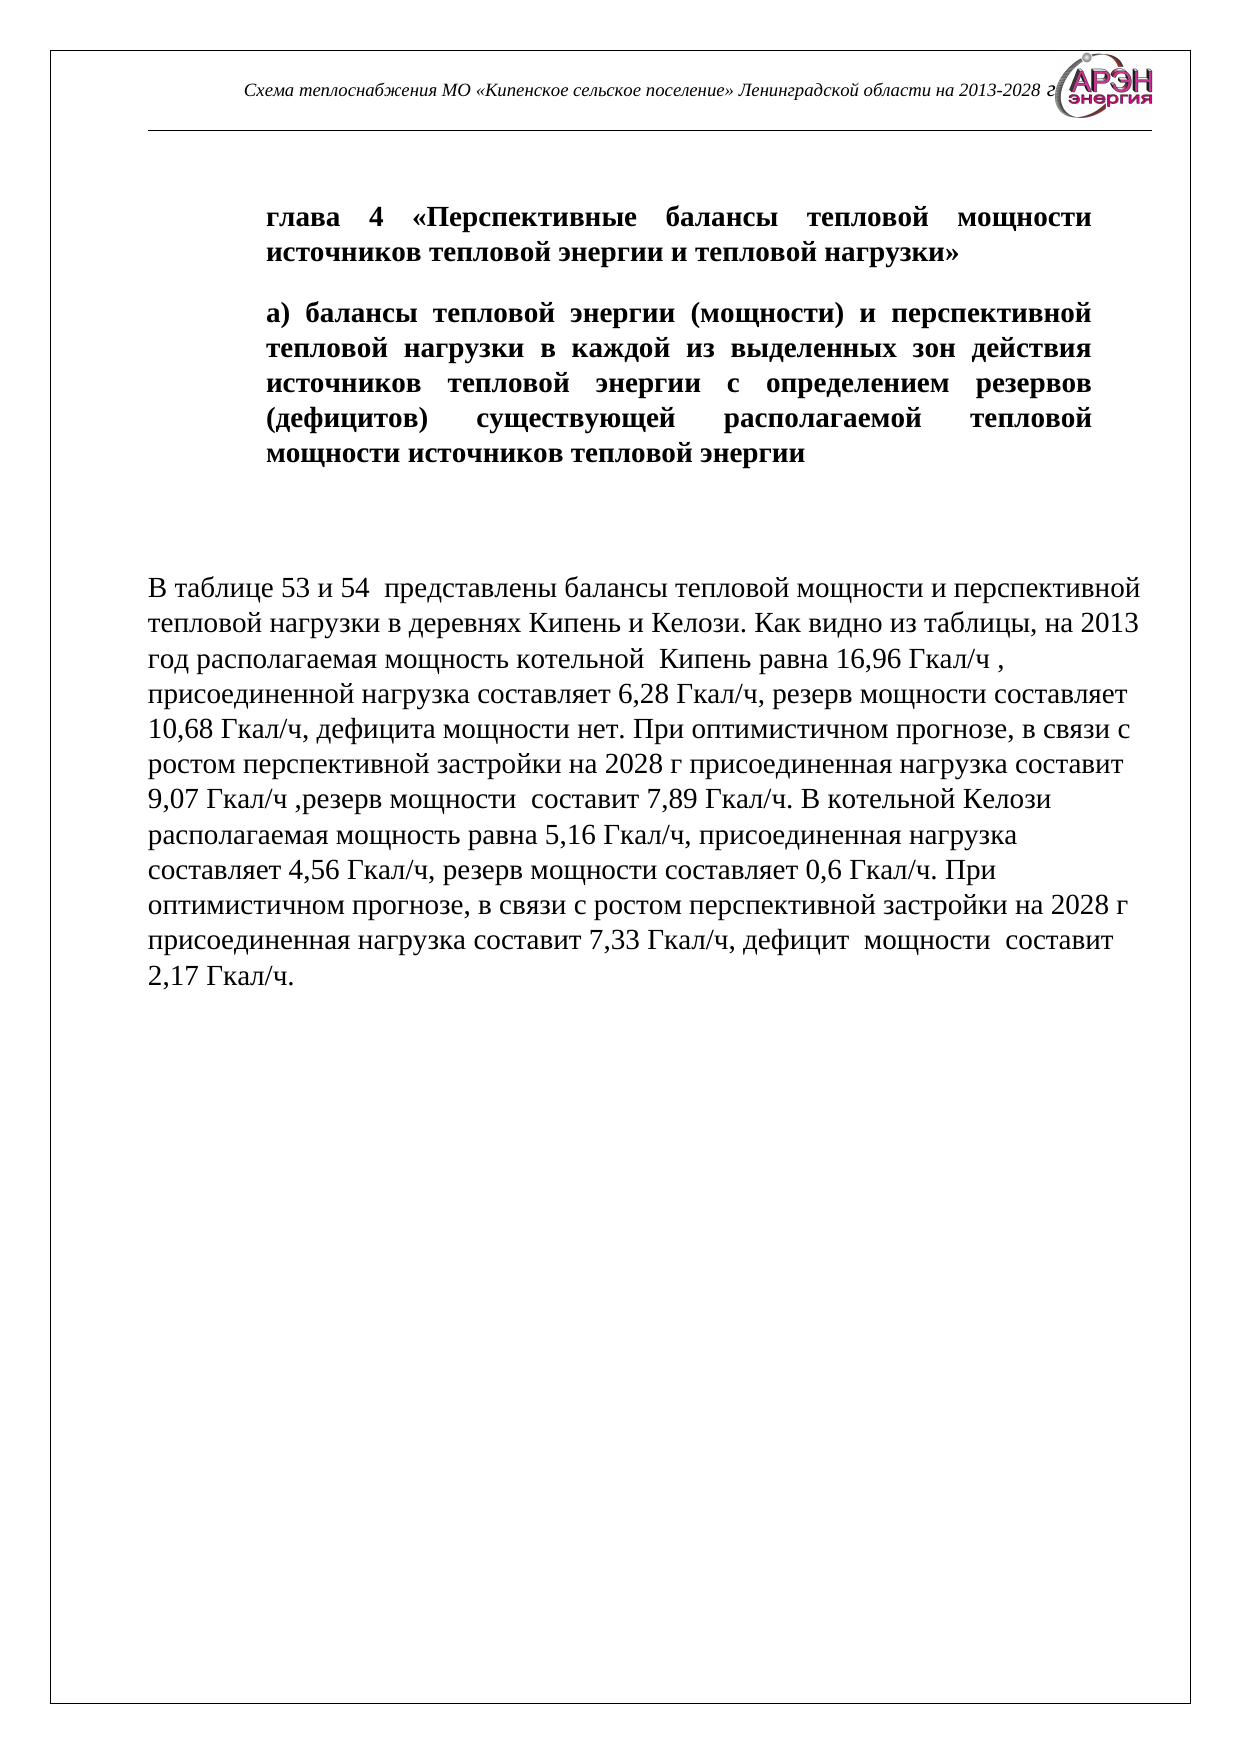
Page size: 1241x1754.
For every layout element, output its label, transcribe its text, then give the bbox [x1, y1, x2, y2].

picture [1055, 52, 1154, 121]
subtitle а) балансы тепловой энергии (мощности) и перспективной тепловой нагрузки в каждой из выделенных зон действия источников тепловой энергии с определением резервов (дефицитов) существующей располагаемой тепловой мощности источников тепловой энергии [266, 295, 1092, 469]
text В таблице 53 и 54 представлены балансы тепловой мощности и перспективной тепловой нагрузки в деревнях Кипень и Келози. Как видно из таблицы, на 2013 год располагаемая мощность котельной Кипень равна 16,96 Гкал/ч , присоединенной нагрузка составляет 6,28 Гкал/ч, резерв мощности составляет 10,68 Гкал/ч, дефицита мощности нет. При оптимистичном прогнозе, в связи с ростом перспективной застройки на 2028 г присоединенная нагрузка составит 9,07 Гкал/ч ,резерв мощности составит 7,89 Гкал/ч. В котельной Келози располагаемая мощность равна 5,16 Гкал/ч, присоединенная нагрузка составляет 4,56 Гкал/ч, резерв мощности составляет 0,6 Гкал/ч. При оптимистичном прогнозе, в связи с ростом перспективной застройки на 2028 г присоединенная нагрузка составит 7,33 Гкал/ч, дефицит мощности составит 2,17 Гкал/ч. [148, 570, 1152, 991]
subtitle глава 4 «Перспективные балансы тепловой мощности источников тепловой энергии и тепловой нагрузки» [266, 199, 1092, 268]
